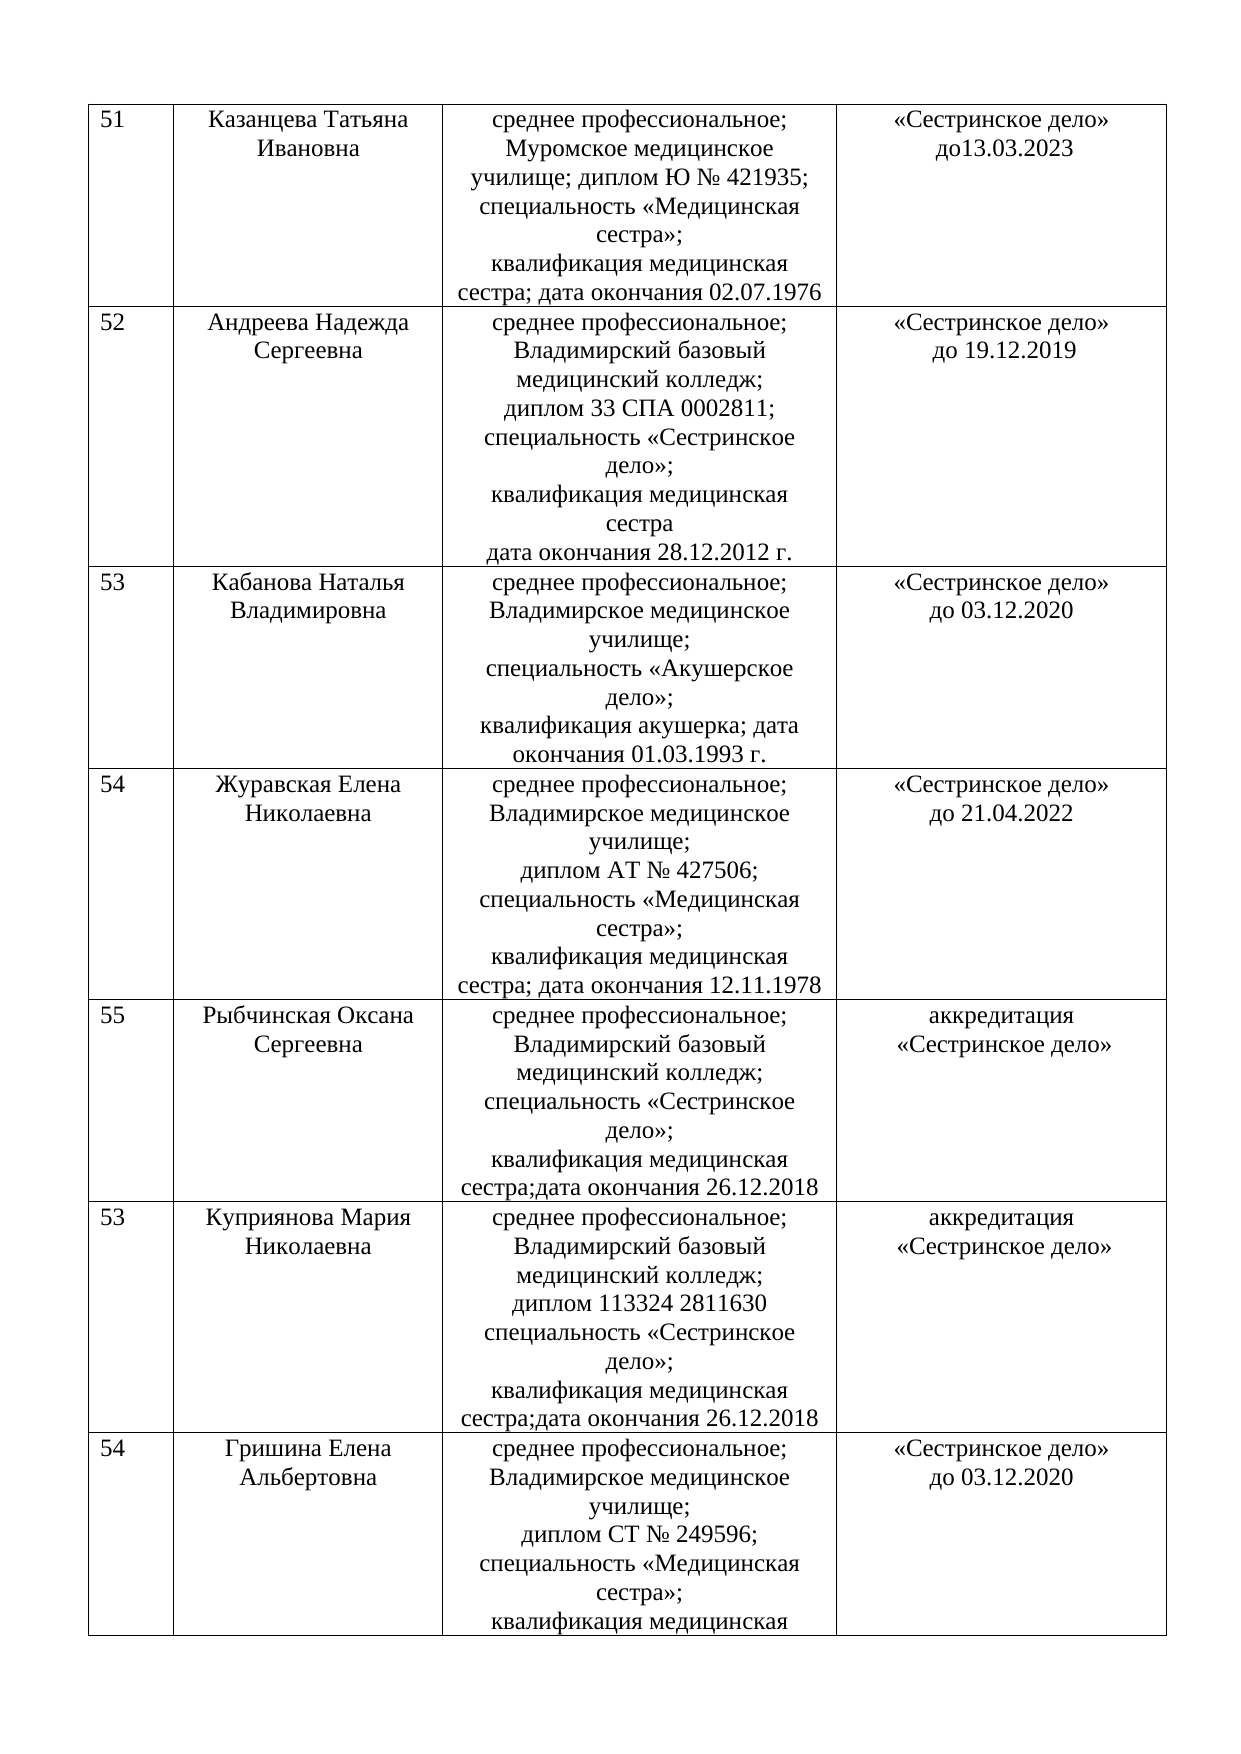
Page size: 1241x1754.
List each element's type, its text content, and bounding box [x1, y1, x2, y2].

table_cell аккредитация «Сестринское дело» [837, 1000, 1166, 1201]
table_cell «Сестринское дело» до 19.12.2019 [837, 307, 1166, 566]
table_cell Кабанова Наталья Владимировна [174, 567, 442, 768]
table_cell среднее профессиональное; Владимирский базовый медицинский колледж; диплом 113324 2811630 специальность «Сестринское дело»; квалификация медицинская сестра;дата окончания 26.12.2018 [443, 1202, 836, 1432]
table_cell 54 [89, 1433, 173, 1634]
table_cell среднее профессиональное; Муромское медицинское училище; диплом Ю № 421935; специальность «Медицинская сестра»; квалификация медицинская сестра; дата окончания 02.07.1976 [443, 105, 836, 306]
table_cell 53 [89, 1202, 173, 1432]
table_cell Журавская Елена Николаевна [174, 769, 442, 999]
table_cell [443, 1433, 836, 1634]
table_cell 53 [89, 567, 173, 768]
table_cell 51 [89, 105, 173, 306]
table_cell среднее профессиональное; Владимирское медицинское училище; специальность «Акушерское дело»; квалификация акушерка; дата окончания 01.03.1993 г. [443, 567, 836, 768]
table_cell Казанцева Татьяна Ивановна [174, 105, 442, 306]
table_cell «Сестринское дело» до13.03.2023 [837, 105, 1166, 306]
table_cell среднее профессиональное; Владимирское медицинское училище; диплом АТ № 427506; специальность «Медицинская сестра»; квалификация медицинская сестра; дата окончания 12.11.1978 [443, 769, 836, 999]
table_cell Андреева Надежда Сергеевна [174, 307, 442, 566]
table_cell среднее профессиональное; Владимирский базовый медицинский колледж; диплом 33 СПА 0002811; специальность «Сестринское дело»; квалификация медицинская сестра дата окончания 28.12.2012 г. [443, 307, 836, 566]
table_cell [174, 1433, 442, 1634]
table_cell Рыбчинская Оксана Сергеевна [174, 1000, 442, 1201]
table_cell «Сестринское дело» до 03.12.2020 [837, 567, 1166, 768]
table_cell 55 [89, 1000, 173, 1201]
table_cell Куприянова Мария Николаевна [174, 1202, 442, 1432]
table_cell аккредитация «Сестринское дело» [837, 1202, 1166, 1432]
table_cell среднее профессиональное; Владимирский базовый медицинский колледж; специальность «Сестринское дело»; квалификация медицинская сестра;дата окончания 26.12.2018 [443, 1000, 836, 1201]
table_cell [837, 1433, 1166, 1634]
table_cell 52 [89, 307, 173, 566]
table_cell 54 [89, 769, 173, 999]
table_cell «Сестринское дело» до 21.04.2022 [837, 769, 1166, 999]
